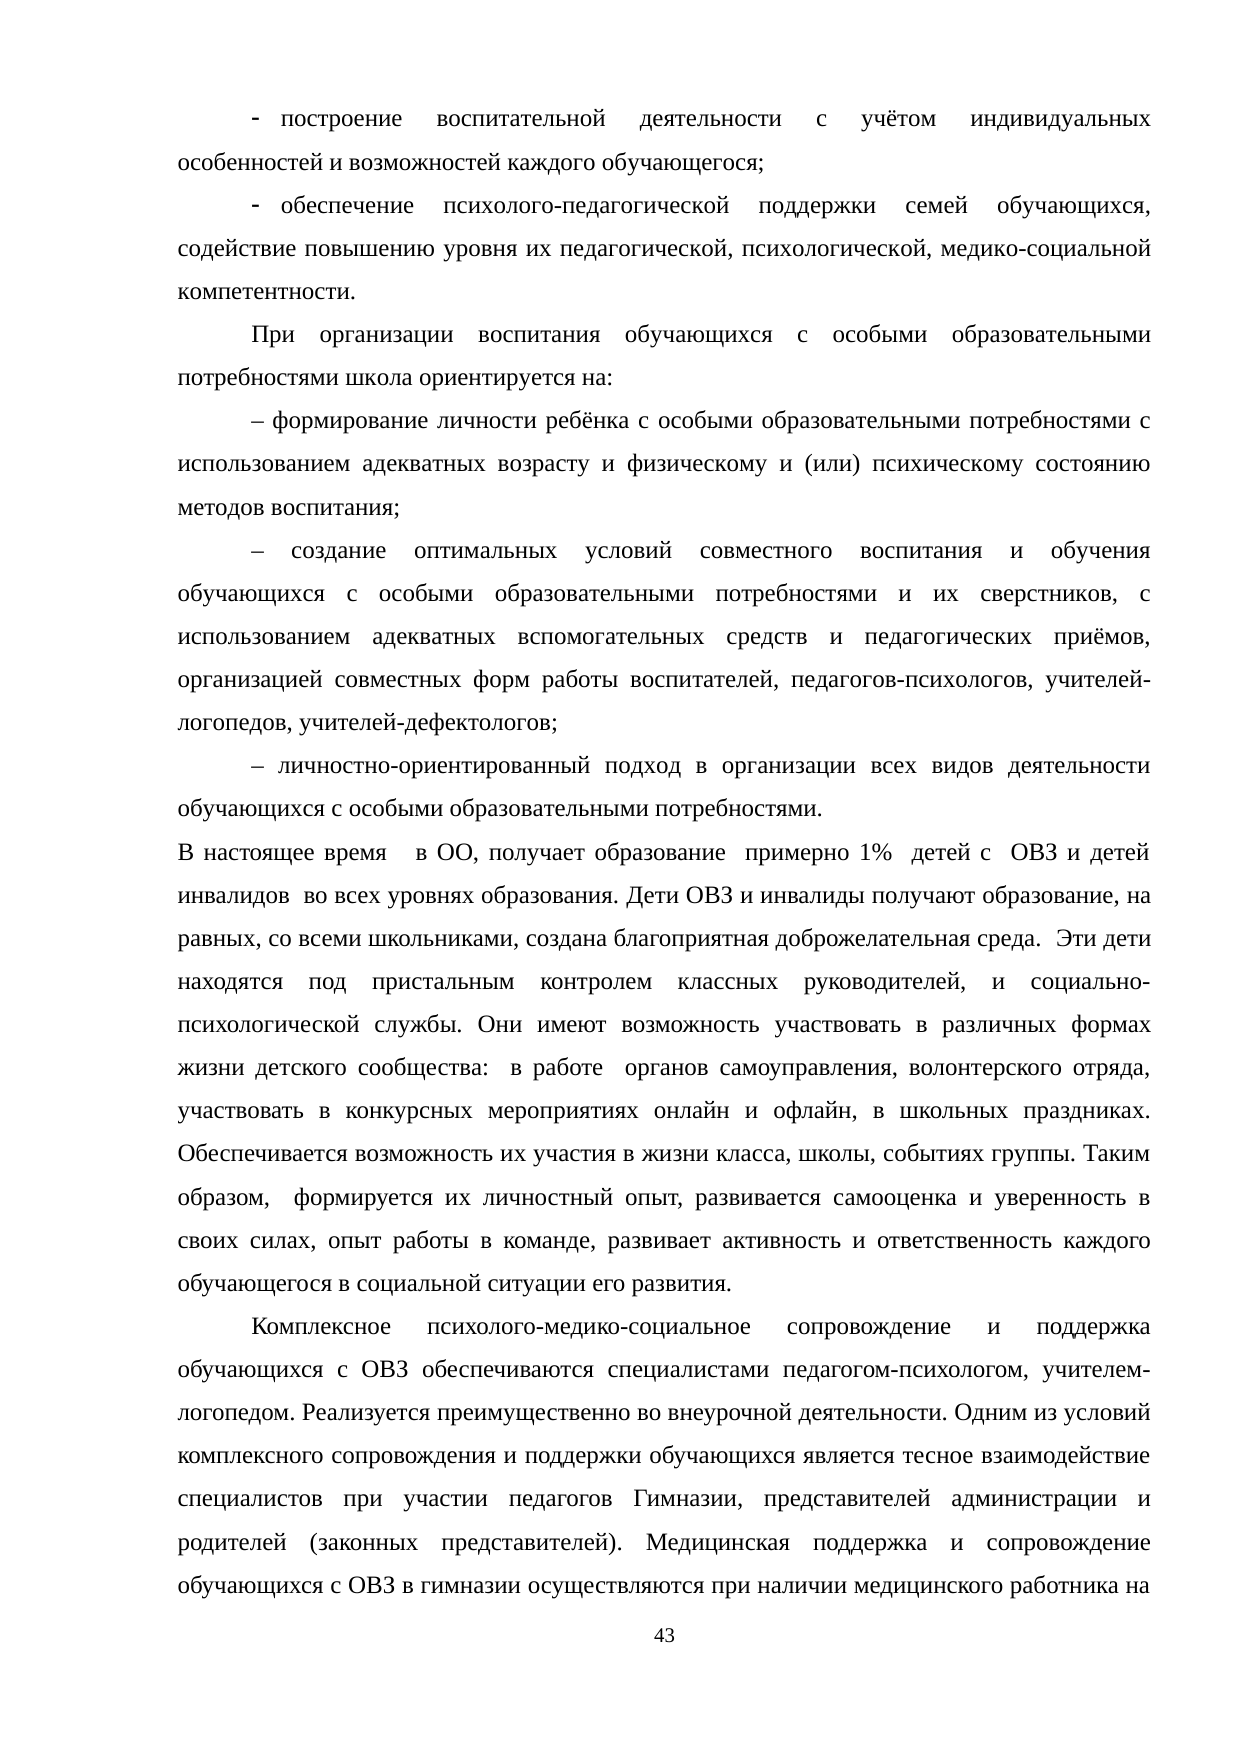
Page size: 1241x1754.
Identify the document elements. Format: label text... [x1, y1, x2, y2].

text В настоящее время в ОО, получает образование примерно 1% детей с ОВЗ и детей инвалидов во всех уровнях образования. Дети ОВЗ и инвалиды получают образование, на равных, со всеми школьниками, создана благоприятная доброжелательная среда. Эти дети находятся под пристальным контролем классных руководителей, и социально-психологической службы. Они имеют возможность участвовать в различных формах жизни детского сообщества: в работе органов самоуправления, волонтерского отряда, участвовать в конкурсных мероприятиях онлайн и офлайн, в школьных праздниках. Обеспечивается возможность их участия в жизни класса, школы, событиях группы. Таким образом, формируется их личностный опыт, развивается самооценка и уверенность в своих силах, опыт работы в команде, развивает активность и ответственность каждого обучающегося в социальной ситуации его развития. [177, 837, 1152, 1297]
list обеспечение психолого-педагогической поддержки семей обучающихся, содействие повышению уровня их педагогической, психологической, медико-социальной компетентности. [177, 190, 1152, 305]
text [177, 1311, 1152, 1598]
list построение воспитательной деятельности с учётом индивидуальных особенностей и возможностей каждого обучающегося; [177, 103, 1152, 175]
text При организации воспитания обучающихся с особыми образовательными потребностями школа ориентируется на: [177, 319, 1152, 391]
text – личностно-ориентированный подход в организации всех видов деятельности обучающихся с особыми образовательными потребностями. [177, 750, 1152, 822]
text – создание оптимальных условий совместного воспитания и обучения обучающихся с особыми образовательными потребностями и их сверстников, с использованием адекватных вспомогательных средств и педагогических приёмов, организацией совместных форм работы воспитателей, педагогов-психологов, учителей-логопедов, учителей-дефектологов; [177, 535, 1152, 736]
text – формирование личности ребёнка с особыми образовательными потребностями с использованием адекватных возрасту и физическому и (или) психическому состоянию методов воспитания; [177, 405, 1152, 520]
